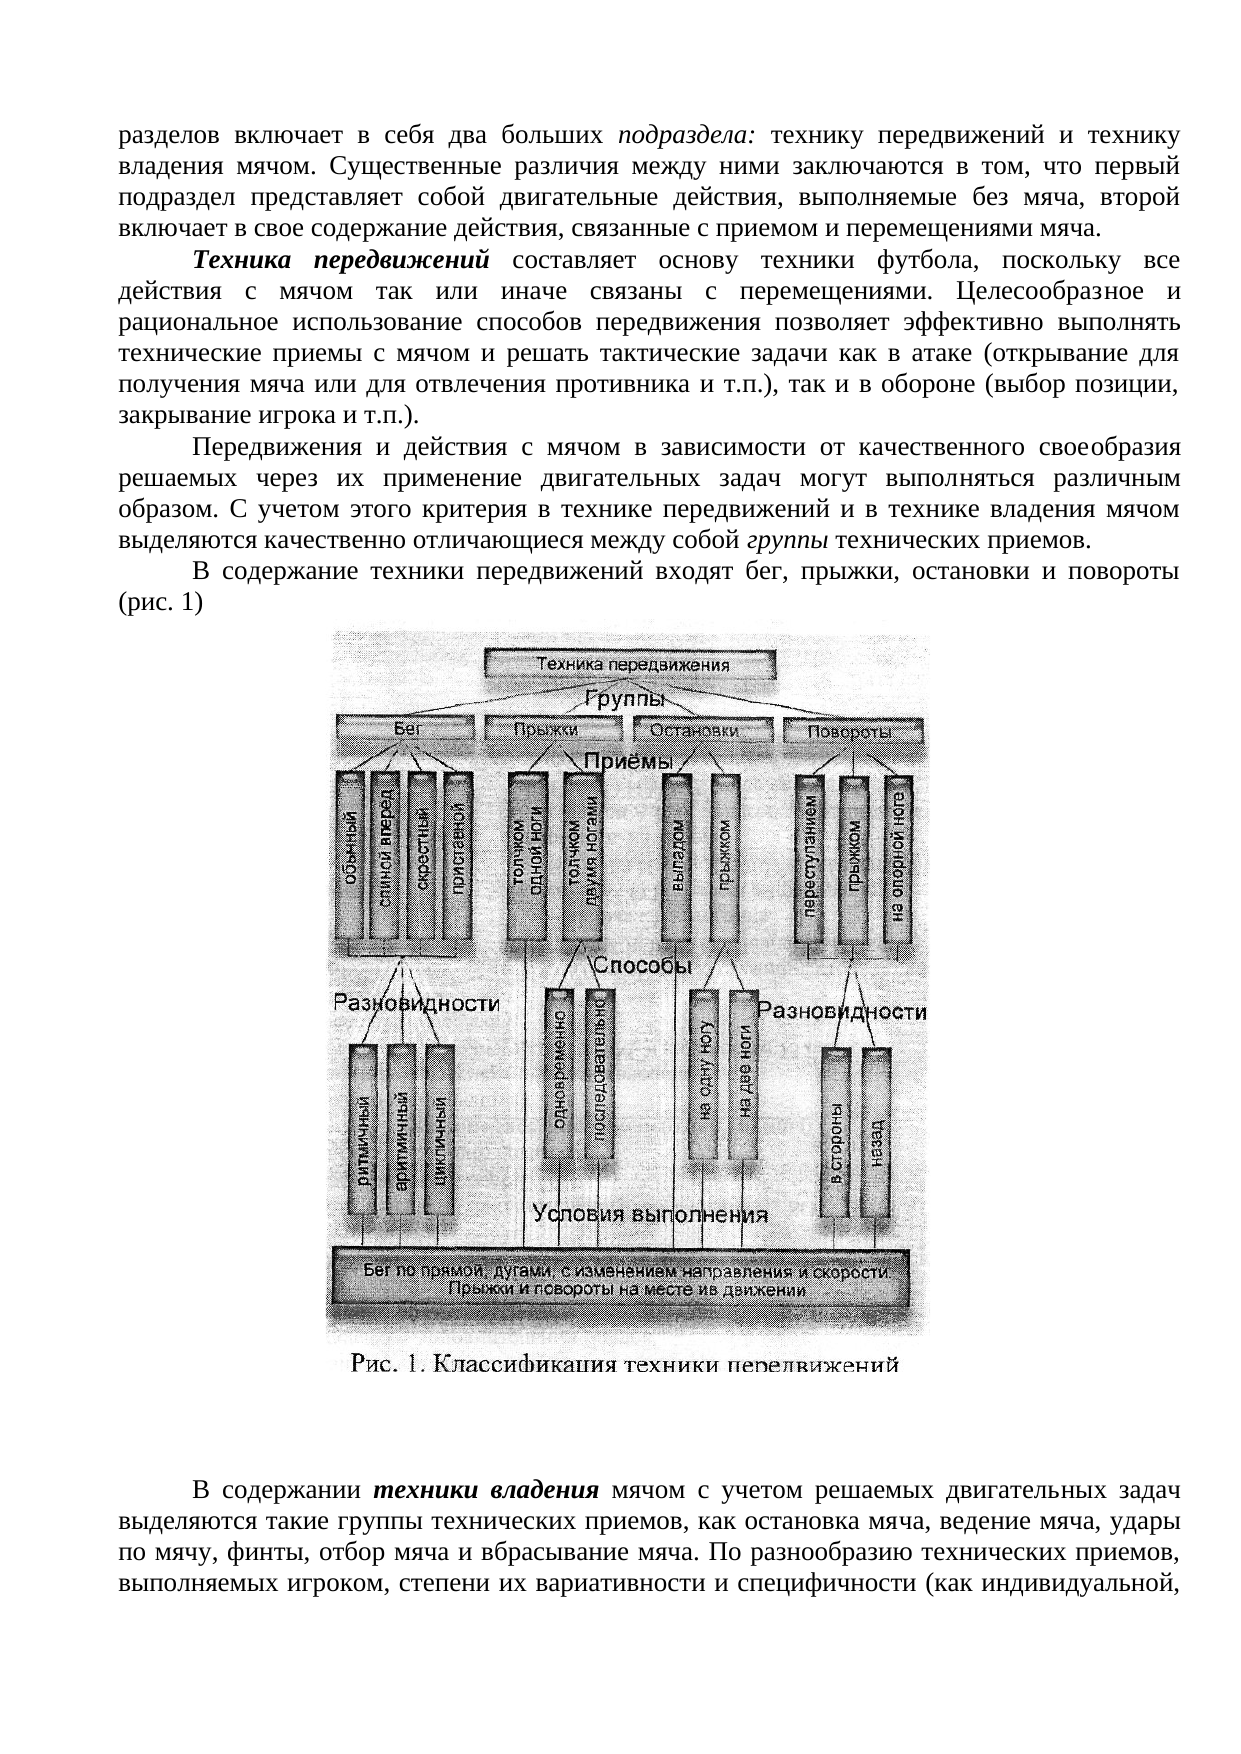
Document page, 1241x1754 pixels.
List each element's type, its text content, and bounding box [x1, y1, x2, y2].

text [118, 118, 1181, 243]
text Передвижения и действия с мячом в зависимости от качественного своеобразия решаемых через их применение двигательных задач могут выполняться различным образом. С учетом этого критерия в технике передвижений и в технике владения мячом выделяются качественно отличающиеся между собой группы технических приемов. [118, 429, 1181, 554]
text Техника передвижений составляет основу техники футбола, поскольку все действия с мячом так или иначе связаны с перемещениями. Целесообразное и рациональное использование способов передвижения позволяет эффективно выполнять технические приемы с мячом и решать тактические задачи как в атаке (открывание для получения мяча или для отвлечения противника и т.п.), так и в обороне (выбор позиции, закрывание игрока и т.п.). [118, 243, 1181, 429]
picture [325, 619, 931, 1372]
text В содержание техники передвижений входят бег, прыжки, остановки и повороты (рис. 1) [118, 554, 1181, 616]
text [118, 1473, 1181, 1598]
